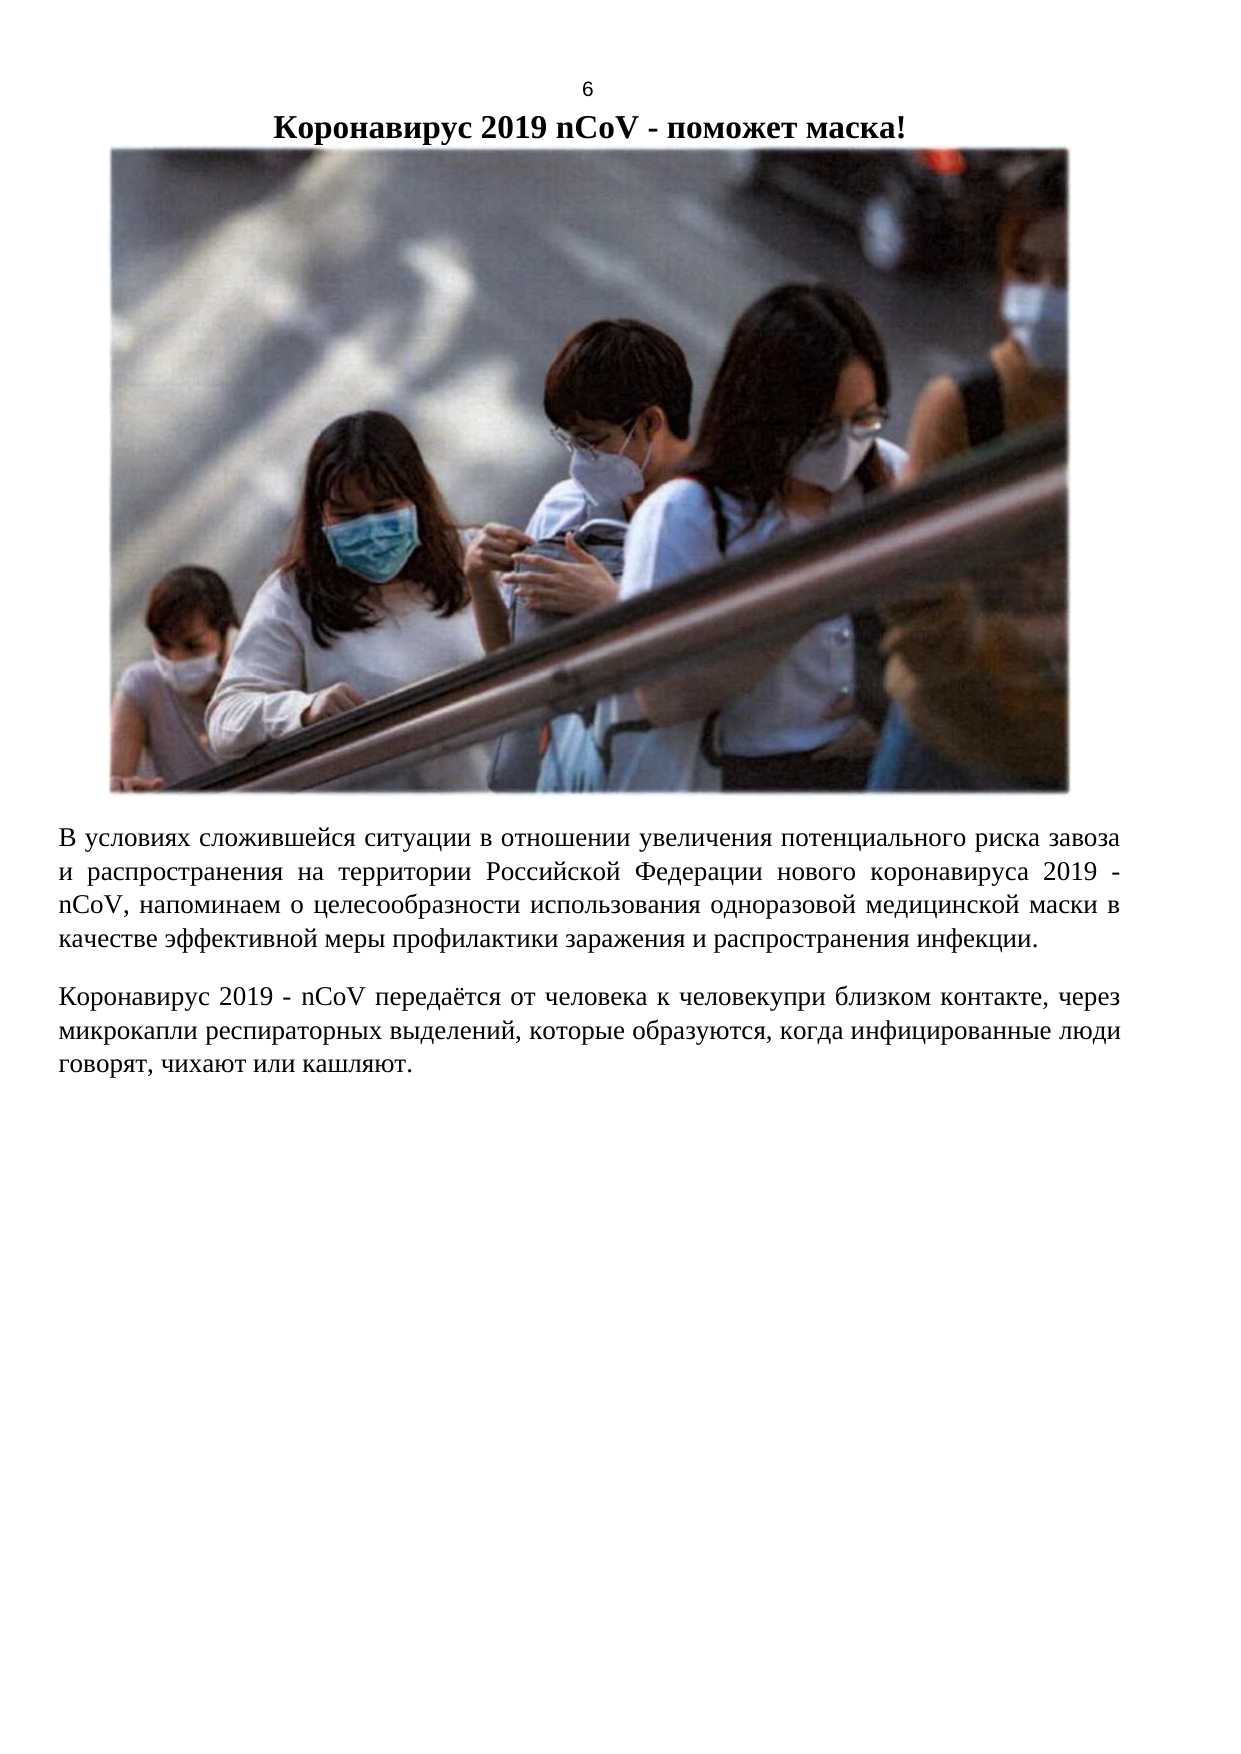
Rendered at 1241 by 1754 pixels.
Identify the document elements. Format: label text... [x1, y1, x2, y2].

picture [108, 145, 1072, 797]
text В условиях сложившейся ситуации в отношении увеличения потенциального риска завоза и распространения на территории Российской Федерации нового коронавируса 2019 - nCoV, напоминаем о целесообразности использования одноразовой медицинской маски в качестве эффективной меры профилактики заражения и распространения инфекции. [58, 821, 1122, 953]
text Коронавирус 2019 nCoV - поможет маска! [58, 107, 1122, 145]
text Коронавирус 2019 - nCoV передаётся от человека к человекупри близком контакте, через микрокапли респираторных выделений, которые образуются, когда инфицированные люди говорят, чихают или кашляют. [58, 980, 1122, 1079]
